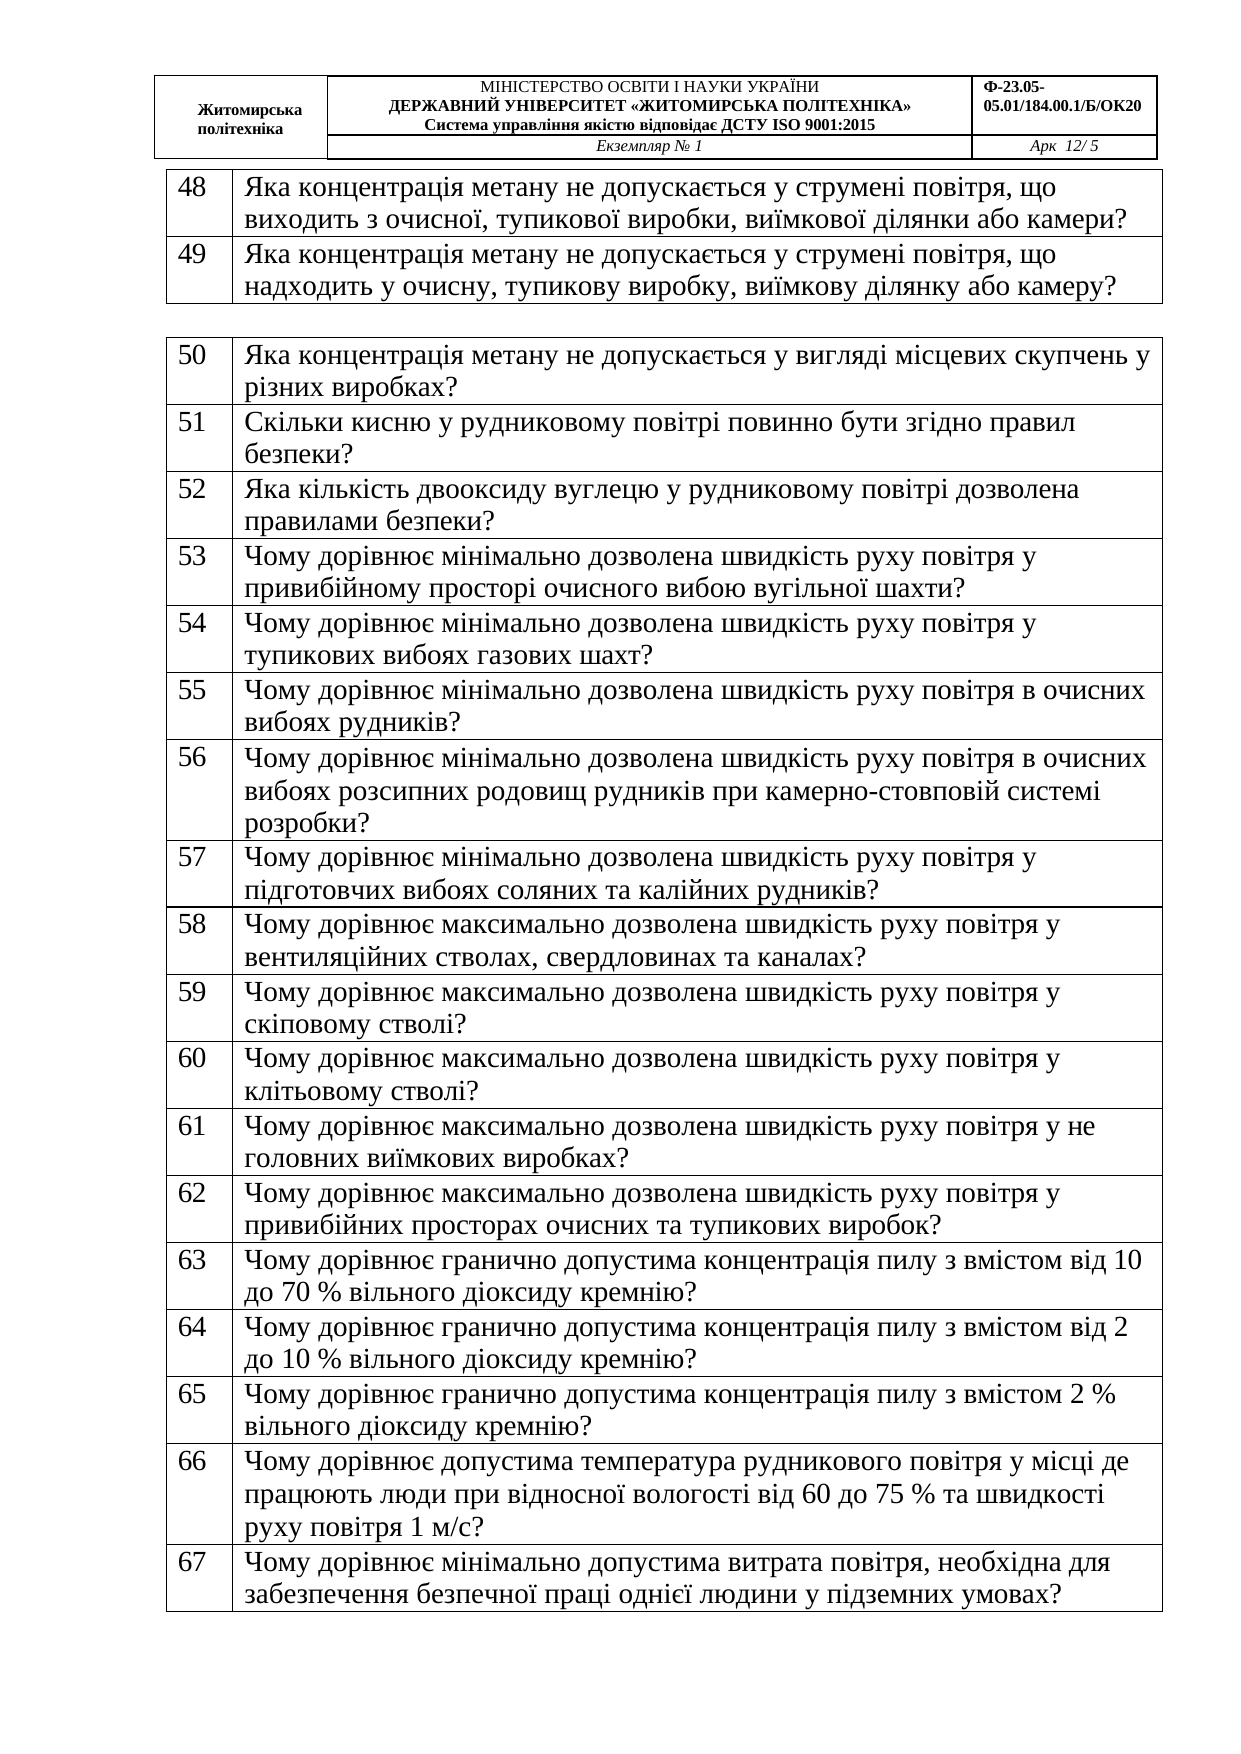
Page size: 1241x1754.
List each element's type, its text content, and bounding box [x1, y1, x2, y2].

table_cell Чому дорівнює мінімально дозволена швидкість руху повітря у тупикових вибоях газових шахт? [233, 606, 1162, 672]
table_cell Чому дорівнює мінімально допустима витрата повітря, необхідна для забезпечення безпечної праці однієї людини у підземних умовах? [233, 1545, 1162, 1611]
table_cell 60 [167, 1042, 232, 1108]
table_cell 49 [167, 237, 232, 303]
table_cell 48 [167, 170, 232, 236]
table_cell 62 [167, 1176, 232, 1242]
table_cell 55 [167, 673, 232, 739]
table_cell Чому дорівнює максимально дозволена швидкість руху повітря у вентиляційних стволах, свердловинах та каналах? [233, 908, 1162, 974]
table_cell 51 [167, 405, 232, 471]
table_cell Чому дорівнює мінімально дозволена швидкість руху повітря у привибійному просторі очисного вибою вугільної шахти? [233, 539, 1162, 605]
table_cell Чому дорівнює гранично допустима концентрація пилу з вмістом від 2 до 10 % вільного діоксиду кремнію? [233, 1310, 1162, 1376]
table_cell 66 [167, 1444, 232, 1544]
table_header Яка концентрація метану не допускається у вигляді місцевих скупчень у різних виробках? [233, 338, 1162, 404]
table_cell Чому дорівнює мінімально дозволена швидкість руху повітря в очисних вибоях рудників? [233, 673, 1162, 739]
table_cell 54 [167, 606, 232, 672]
table_cell 64 [167, 1310, 232, 1376]
table_cell 63 [167, 1243, 232, 1309]
table_cell Чому дорівнює допустима температура рудникового повітря у місці де працюють люди при відносної вологості від 60 до 75 % та швидкості руху повітря 1 м/с? [233, 1444, 1162, 1544]
table_cell Чому дорівнює максимально дозволена швидкість руху повітря у не головних виїмкових виробках? [233, 1109, 1162, 1174]
table_cell Яка концентрація метану не допускається у струмені повітря, що надходить у очисну, тупикову виробку, виїмкову ділянку або камеру? [233, 237, 1162, 303]
table_cell Чому дорівнює гранично допустима концентрація пилу з вмістом від 10 до 70 % вільного діоксиду кремнію? [233, 1243, 1162, 1309]
table_cell Чому дорівнює мінімально дозволена швидкість руху повітря в очисних вибоях розсипних родовищ рудників при камерно-стовповій системі розробки? [233, 740, 1162, 839]
table_cell Чому дорівнює максимально дозволена швидкість руху повітря у клітьовому стволі? [233, 1042, 1162, 1108]
table_cell 58 [167, 908, 232, 974]
table_cell Чому дорівнює гранично допустима концентрація пилу з вмістом 2 % вільного діоксиду кремнію? [233, 1377, 1162, 1443]
table_cell Скільки кисню у рудниковому повітрі повинно бути згідно правил безпеки? [233, 405, 1162, 471]
table_cell Яка кількість двооксиду вуглецю у рудниковому повітрі дозволена правилами безпеки? [233, 472, 1162, 538]
table_cell 52 [167, 472, 232, 538]
table_cell 61 [167, 1109, 232, 1174]
table_cell Яка концентрація метану не допускається у струмені повітря, що виходить з очисної, тупикової виробки, виїмкової ділянки або камери? [233, 170, 1162, 236]
table_cell Чому дорівнює мінімально дозволена швидкість руху повітря у підготовчих вибоях соляних та калійних рудників? [233, 841, 1162, 906]
table_cell 53 [167, 539, 232, 605]
table_cell 65 [167, 1377, 232, 1443]
table_cell 56 [167, 740, 232, 839]
table_cell 57 [167, 841, 232, 906]
table_header 50 [167, 338, 232, 404]
table_cell Чому дорівнює максимально дозволена швидкість руху повітря у привибійних просторах очисних та тупикових виробок? [233, 1176, 1162, 1242]
table_cell Чому дорівнює максимально дозволена швидкість руху повітря у скіповому стволі? [233, 975, 1162, 1041]
table_cell 59 [167, 975, 232, 1041]
table_cell 67 [167, 1545, 232, 1611]
